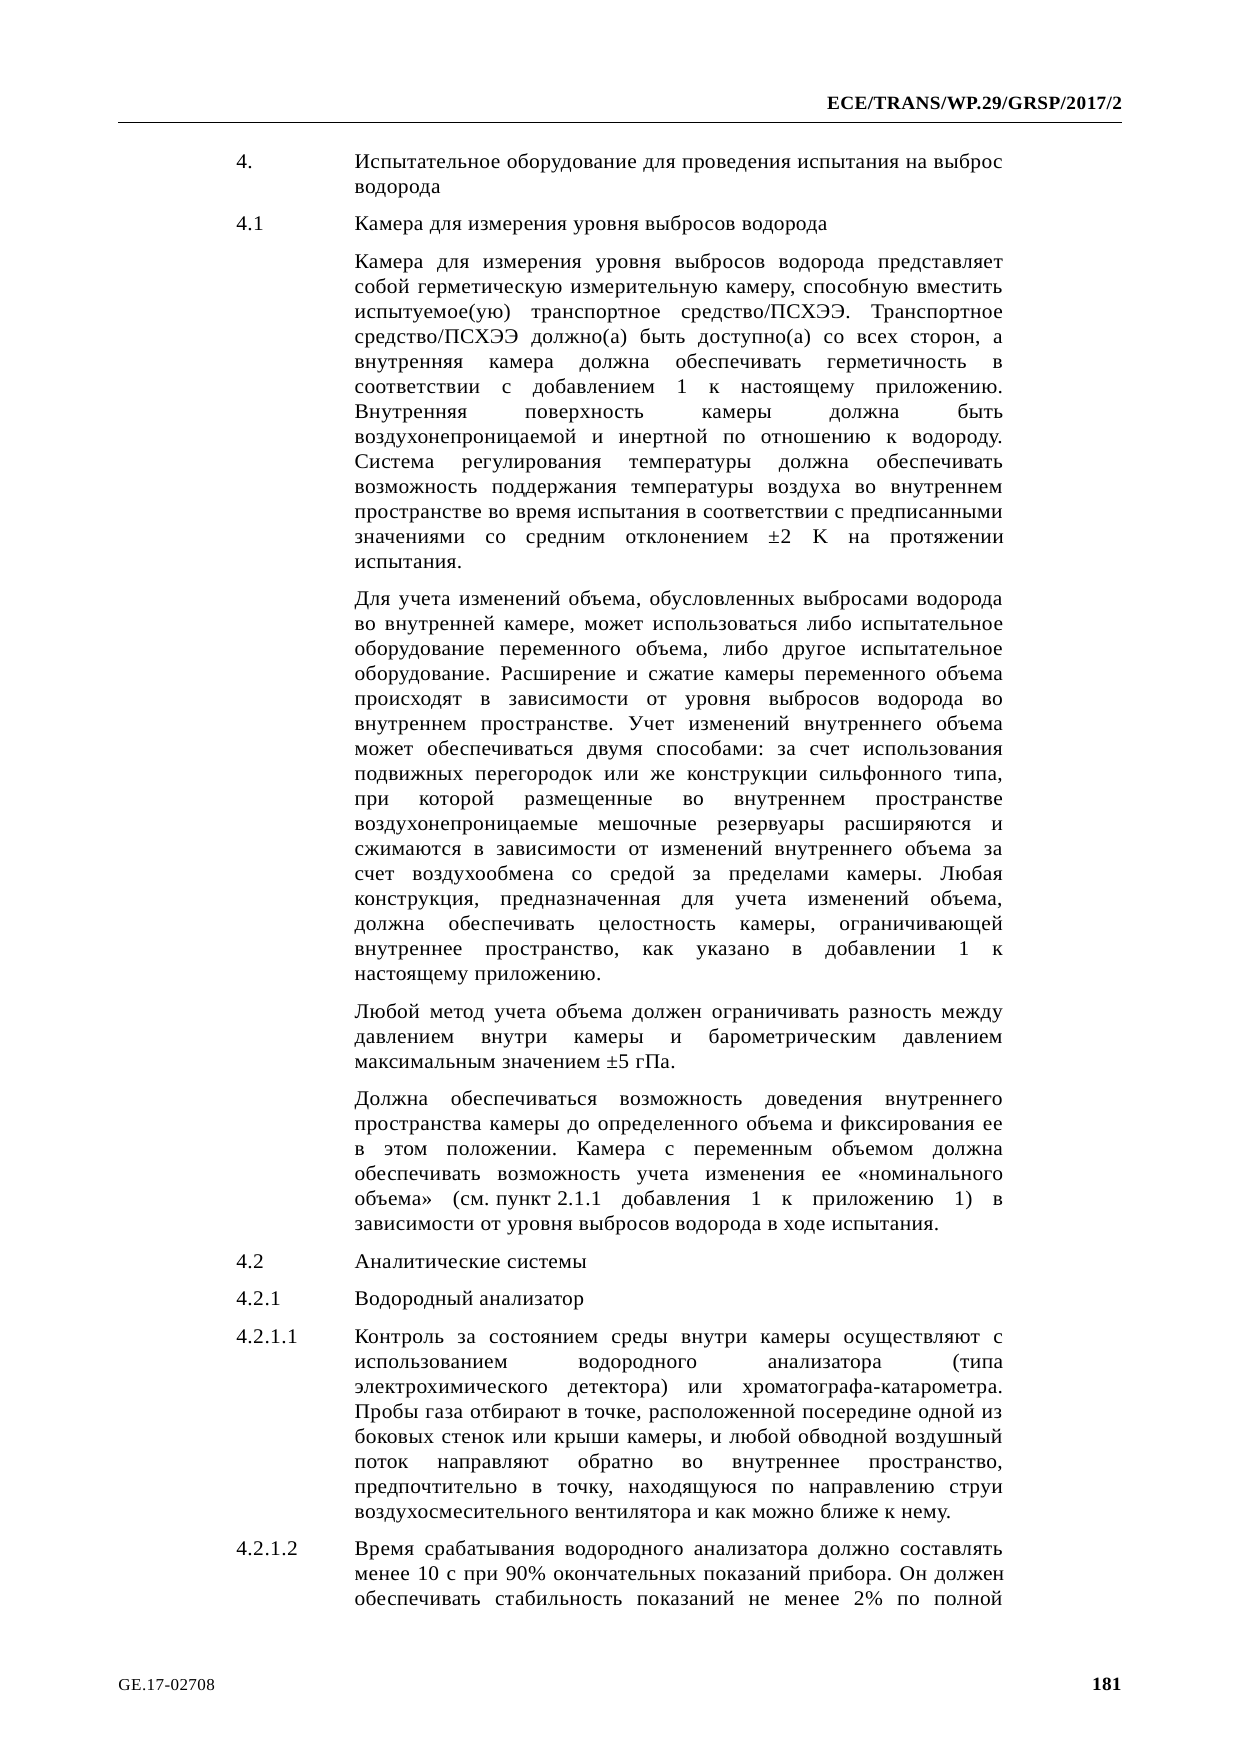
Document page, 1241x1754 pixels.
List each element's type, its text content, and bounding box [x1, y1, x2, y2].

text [236, 1535, 1004, 1610]
text 4.2 Аналитические системы [236, 1248, 1004, 1273]
text Для учета изменений объема, обусловленных выбросами водорода во внутренней камере, может использоваться либо испытательное оборудование переменного объема, либо другое испытательное оборудование. Расширение и сжатие камеры переменного объема происходят в зависимости от уровня выбросов водорода во внутреннем пространстве. Учет изменений внутреннего объема может обеспечиваться двумя способами: за счет использования подвижных перегородок или же конструкции сильфонного типа, при которой размещенные во внутреннем пространстве воздухонепроницаемые мешочные резервуары расширяются и сжимаются в зависимости от изменений внутреннего объема за счет воздухообмена со средой за пределами камеры. Любая конструкция, предназначенная для учета изменений объема, должна обеспечивать целостность камеры, ограничивающей внутреннее пространство, как указано в добавлении 1 к настоящему приложению. [354, 585, 1004, 985]
text Любой метод учета объема должен ограничивать разность между давлением внутри камеры и барометрическим давлением максимальным значением ±5 гПа. [354, 998, 1004, 1073]
text Должна обеспечиваться возможность доведения внутреннего пространства камеры до определенного объема и фиксирования ее в этом положении. Камера с переменным объемом должна обеспечивать возможность учета изменения ее «номинального объема» (см. пункт 2.1.1 добавления 1 к приложению 1) в зависимости от уровня выбросов водорода в ходе испытания. [354, 1085, 1004, 1235]
text 4.2.1 Водородный анализатор [236, 1285, 1004, 1310]
text Камера для измерения уровня выбросов водорода представляет собой герметическую измерительную камеру, способную вместить испытуемое(ую) транспортное средство/ПСХЭЭ. Транспортное средство/ПСХЭЭ должно(а) быть доступно(а) со всех сторон, а внутренняя камера должна обеспечивать герметичность в соответствии с добавлением 1 к настоящему приложению. Внутренняя поверхность камеры должна быть воздухонепроницаемой и инертной по отношению к водороду. Система регулирования температуры должна обеспечивать возможность поддержания температуры воздуха во внутреннем пространстве во время испытания в соответствии с предписанными значениями со средним отклонением ±2 K на протяжении испытания. [354, 248, 1004, 573]
text 4.1 Камера для измерения уровня выбросов водорода [236, 210, 1004, 235]
text 4. Испытательное оборудование для проведения испытания на выброс водорода [236, 148, 1004, 198]
text 4.2.1.1 Контроль за состоянием среды внутри камеры осуществляют с использованием водородного анализатора (типа электрохимического детектора) или хроматографа-катарометра. Пробы газа отбирают в точке, расположенной посередине одной из боковых стенок или крыши камеры, и любой обводной воздушный поток направляют обратно во внутреннее пространство, предпочтительно в точку, находящуюся по направлению струи воздухосмесительного вентилятора и как можно ближе к нему. [236, 1323, 1004, 1523]
